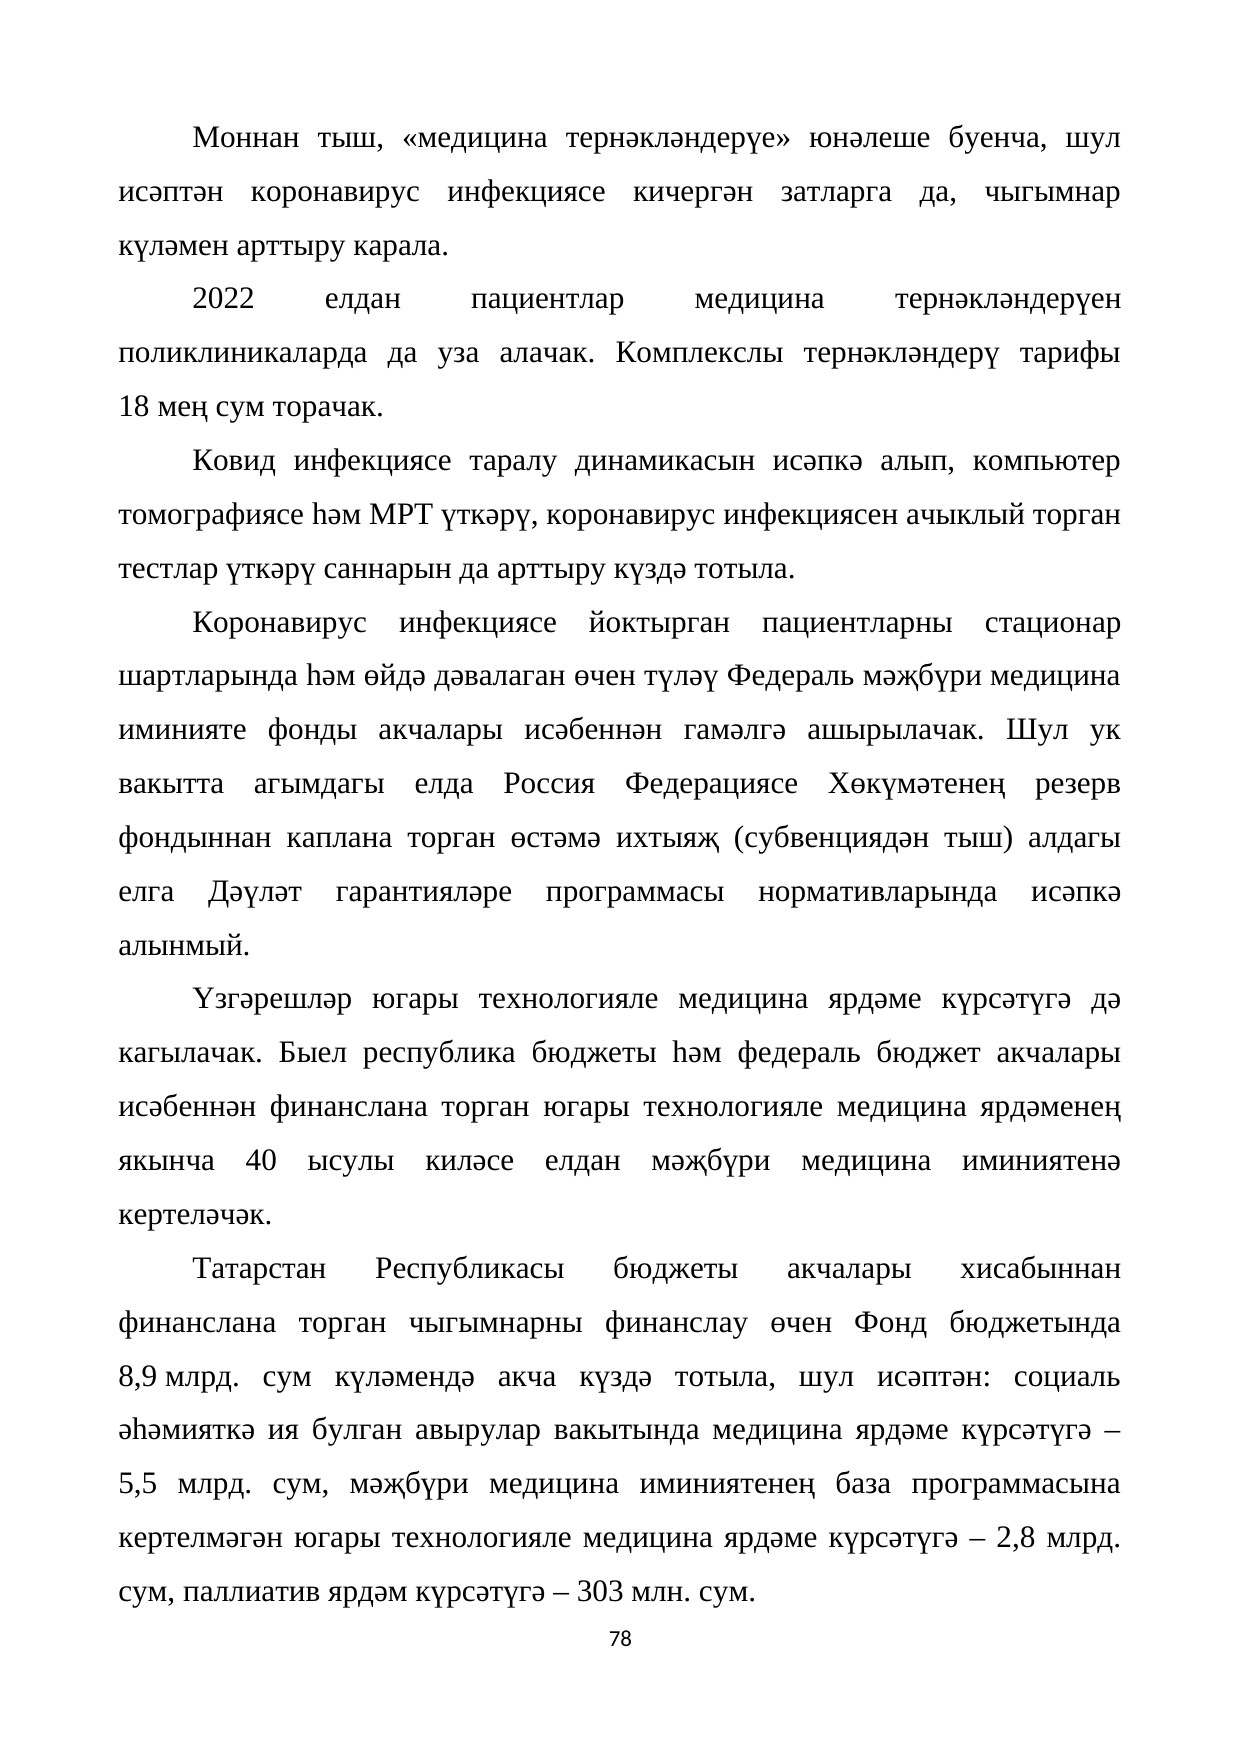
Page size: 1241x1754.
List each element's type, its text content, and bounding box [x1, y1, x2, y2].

text Моннан тыш, «медицина тернәкләндерүе» юнәлеше буенча, шул исәптән коронавирус инфекциясе кичергән затларга да, чыгымнар күләмен арттыру карала. [118, 118, 1122, 262]
text Коронавирус инфекциясе йоктырган пациентларны стационар шартларында һәм өйдә дәвалаган өчен түләү Федераль мәҗбүри медицина иминияте фонды акчалары исәбеннән гамәлгә ашырылачак. Шул ук вакытта агымдагы елда Россия Федерациясе Хөкүмәтенең резерв фондыннан каплана торган өстәмә ихтыяҗ (субвенциядән тыш) алдагы елга Дәүләт гарантияләре программасы нормативларында исәпкә алынмый. [118, 603, 1122, 962]
text Татарстан Республикасы бюджеты акчалары хисабыннан финанслана торган чыгымнарны финанслау өчен Фонд бюджетында 8,9 млрд. сум күләмендә акча күздә тотыла, шул исәптән: социаль әһәмияткә ия булган авырулар вакытында медицина ярдәме күрсәтүгә – 5,5 млрд. сум, мәҗбүри медицина иминиятенең база программасына кертелмәгән югары технологияле медицина ярдәме күрсәтүгә – 2,8 млрд. сум, паллиатив ярдәм күрсәтүгә – 303 млн. сум. [118, 1249, 1122, 1608]
text Ковид инфекциясе таралу динамикасын исәпкә алып, компьютер томографиясе һәм МРТ үткәрү, коронавирус инфекциясен ачыклый торган тестлар үткәрү саннарын да арттыру күздә тотыла. [118, 441, 1122, 585]
text Үзгәрешләр югары технологияле медицина ярдәме күрсәтүгә дә кагылачак. Быел республика бюджеты һәм федераль бюджет акчалары исәбеннән финанслана торган югары технологияле медицина ярдәменең якынча 40 ысулы киләсе елдан мәҗбүри медицина иминиятенә кертеләчәк. [118, 980, 1122, 1231]
text 2022 елдан пациентлар медицина тернәкләндерүен поликлиникаларда да уза алачак. Комплекслы тернәкләндерү тарифы 18 мең сум торачак. [118, 280, 1122, 423]
